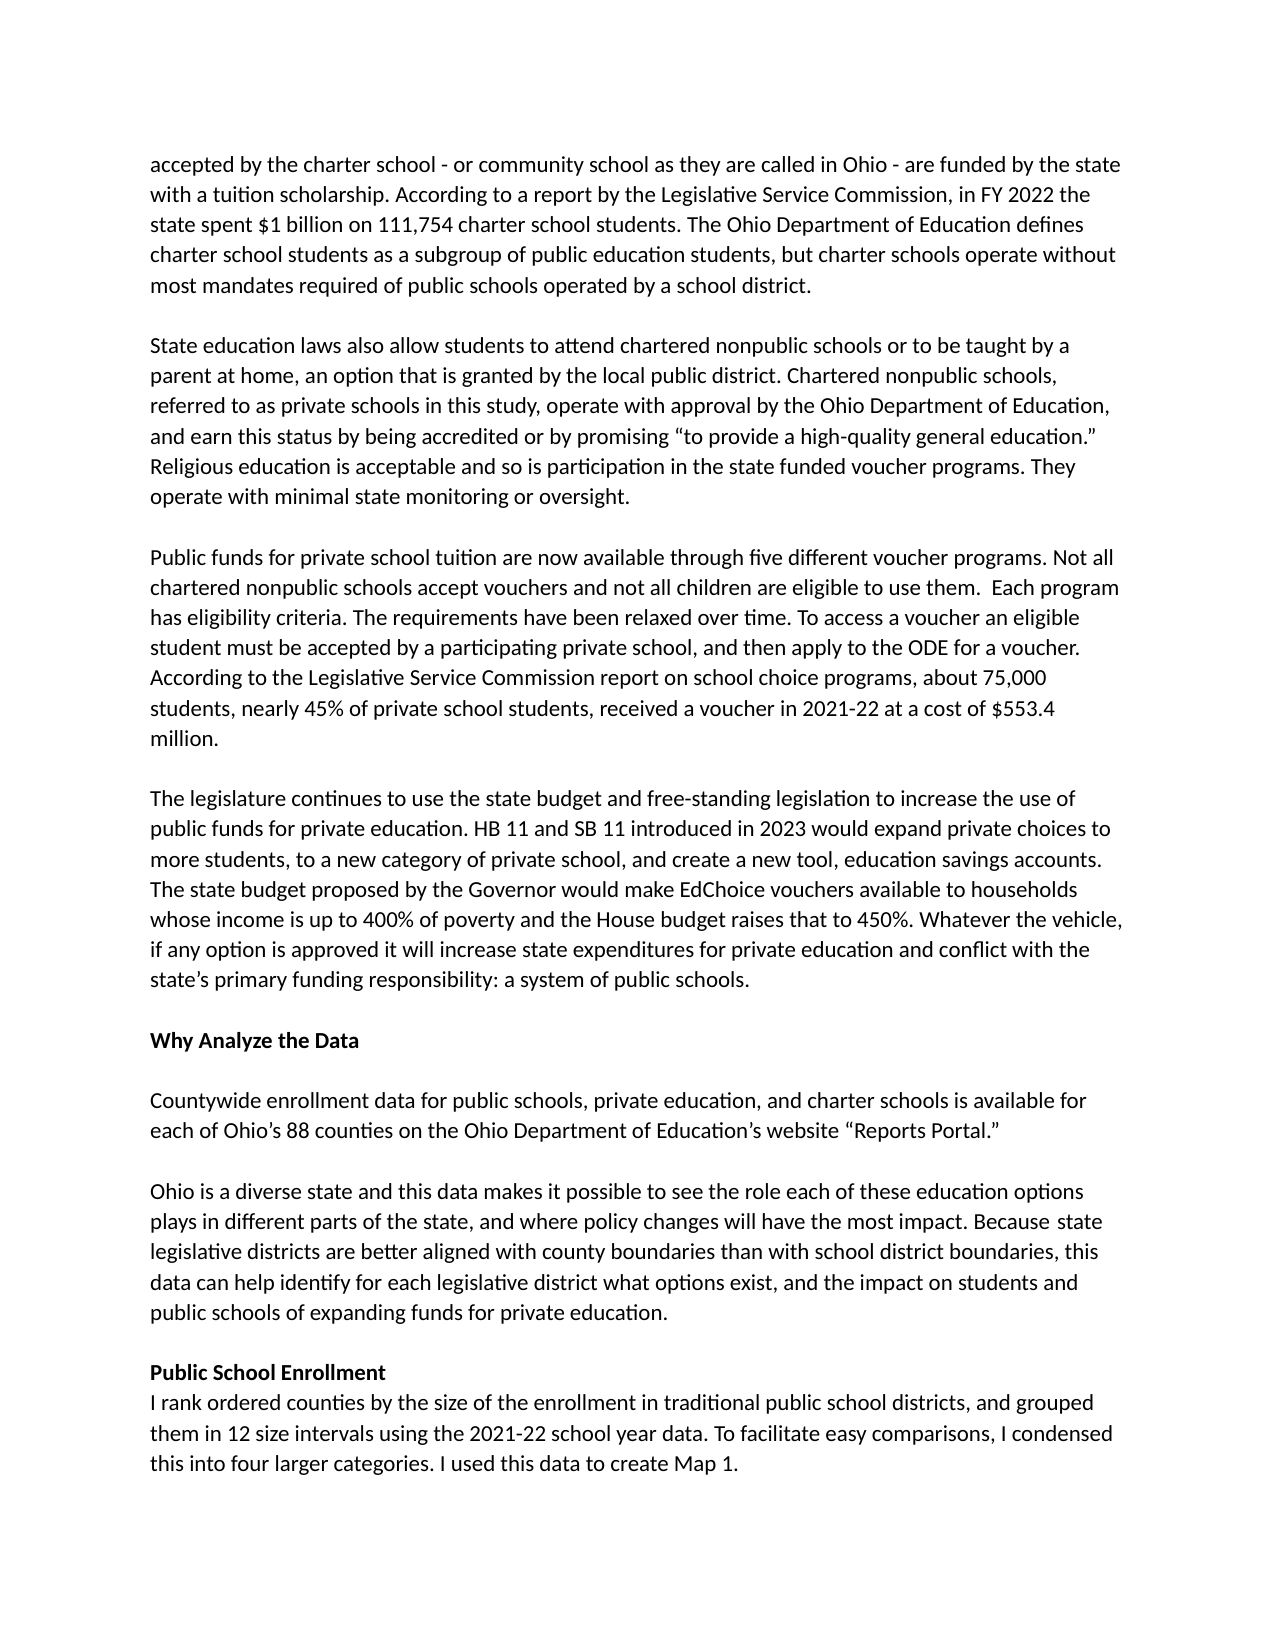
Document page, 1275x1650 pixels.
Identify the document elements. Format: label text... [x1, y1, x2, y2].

text Ohio is a diverse state and this data makes it possible to see the role each of these education options plays in different parts of the state, and where policy changes will have the most impact. Because state legislative districts are better aligned with county boundaries than with school district boundaries, this data can help identify for each legislative district what options exist, and the impact on students and public schools of expanding funds for private education. [150, 1177, 1125, 1326]
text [150, 150, 1125, 299]
text Countywide enrollment data for public schools, private education, and charter schools is available for each of Ohio’s 88 counties on the Ohio Department of Education’s website “Reports Portal.” [150, 1086, 1125, 1145]
text Public School Enrollment [150, 1358, 1125, 1386]
text Public funds for private school tuition are now available through five different voucher programs. Not all chartered nonpublic schools accept vouchers and not all children are eligible to use them. Each program has eligibility criteria. The requirements have been relaxed over time. To access a voucher an eligible student must be accepted by a participating private school, and then apply to the ODE for a voucher. According to the Legislative Service Commission report on school choice programs, about 75,000 students, nearly 45% of private school students, received a voucher in 2021-22 at a cost of $553.4 million. [150, 543, 1125, 752]
text The legislature continues to use the state budget and free-standing legislation to increase the use of public funds for private education. HB 11 and SB 11 introduced in 2023 would expand private choices to more students, to a new category of private school, and create a new tool, education savings accounts. The state budget proposed by the Governor would make EdChoice vouchers available to households whose income is up to 400% of poverty and the House budget raises that to 450%. Whatever the vehicle, if any option is approved it will increase state expenditures for private education and conflict with the state’s primary funding responsibility: a system of public schools. [150, 784, 1125, 994]
text I rank ordered counties by the size of the enrollment in traditional public school districts, and grouped them in 12 size intervals using the 2021-22 school year data. To facilitate easy comparisons, I condensed this into four larger categories. I used this data to create Map 1. [150, 1388, 1125, 1477]
text State education laws also allow students to attend chartered nonpublic schools or to be taught by a parent at home, an option that is granted by the local public district. Chartered nonpublic schools, referred to as private schools in this study, operate with approval by the Ohio Department of Education, and earn this status by being accredited or by promising “to provide a high-quality general education.” Religious education is acceptable and so is participation in the state funded voucher programs. They operate with minimal state monitoring or oversight. [150, 331, 1125, 510]
text Why Analyze the Data [150, 1026, 1125, 1054]
